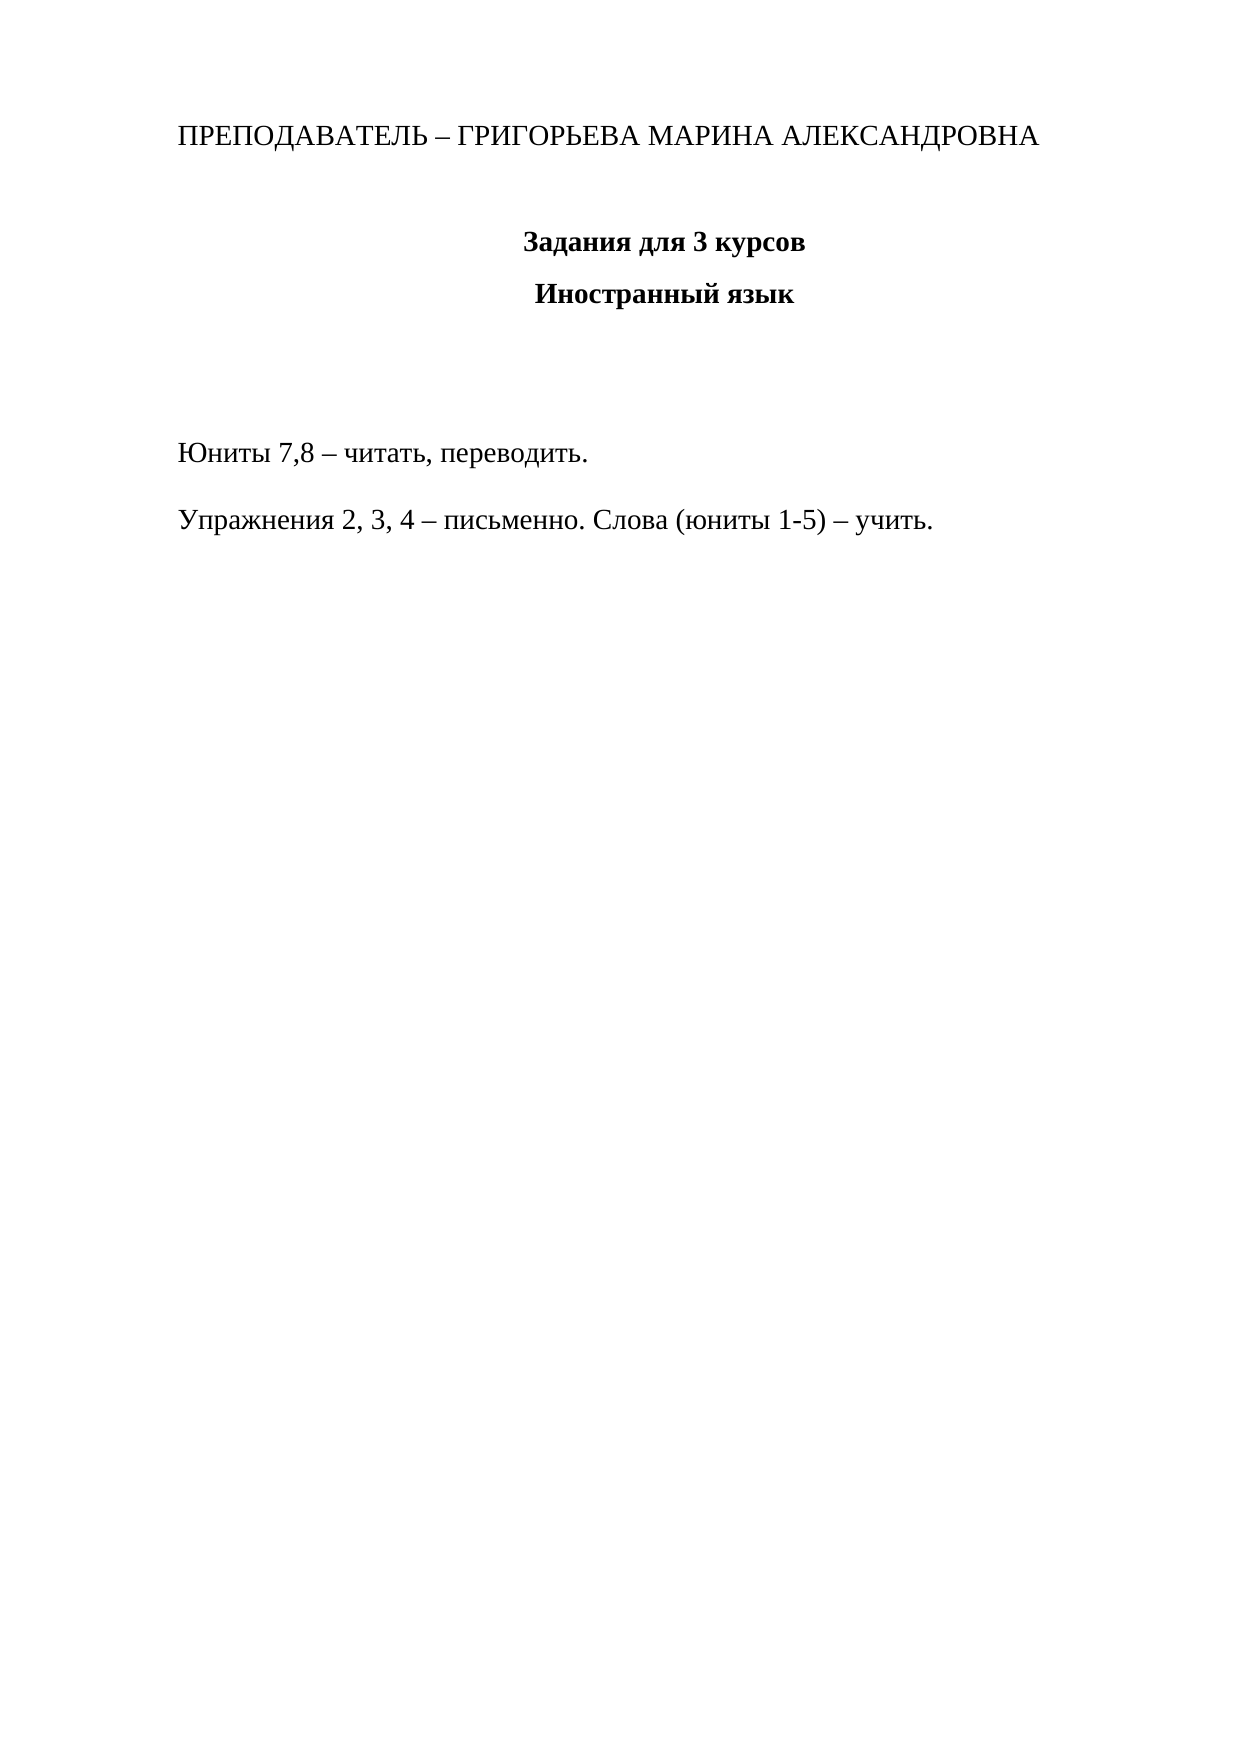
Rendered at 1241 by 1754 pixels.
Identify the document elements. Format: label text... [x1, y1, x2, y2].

text Юниты 7,8 – читать, переводить. [177, 435, 1152, 468]
text Иностранный язык [177, 277, 1152, 310]
text ПРЕПОДАВАТЕЛЬ – ГРИГОРЬЕВА МАРИНА АЛЕКСАНДРОВНА [177, 118, 1152, 152]
text Задания для 3 курсов [177, 224, 1152, 257]
text Упражнения 2, 3, 4 – письменно. Слова (юниты 1-5) – учить. [177, 502, 1152, 536]
